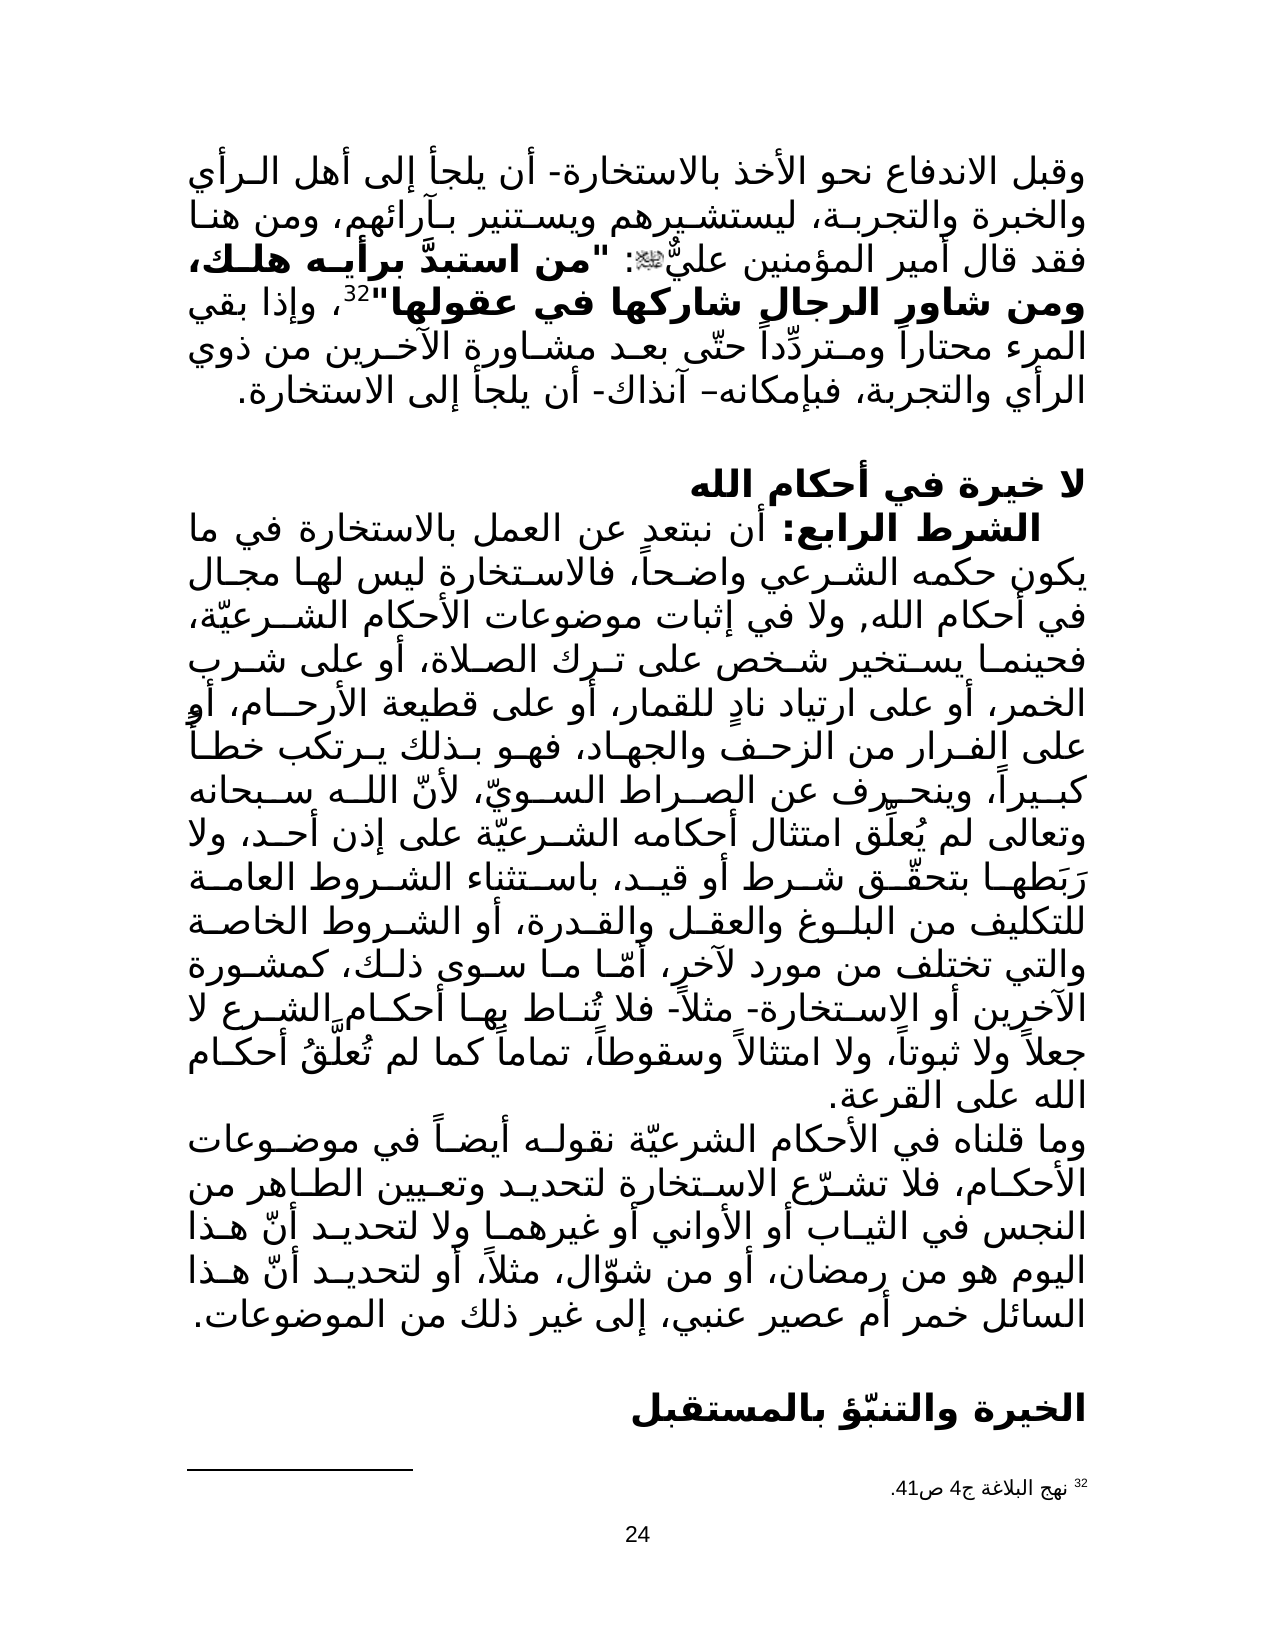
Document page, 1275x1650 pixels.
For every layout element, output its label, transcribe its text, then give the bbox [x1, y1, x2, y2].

picture [635, 250, 664, 272]
text وما قلناه في الأحكام الشرعيّة نقوله أيضاً في موضوعات الأحكام، فلا تشرّع الاستخارة لتحديد وتعيين الطاهر من النجس في الثياب أو الأواني أو غيرهما ولا لتحديد أنّ هذا اليوم هو من رمضان، أو من شوّال، مثلاً، أو لتحديد أنّ هذا السائل خمر أم عصير عنبي، إلى غير ذلك من الموضوعات. [187, 1118, 1087, 1336]
text لا خيرة في أحكام الله [187, 463, 1087, 507]
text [187, 150, 1087, 412]
text الخيرة والتنبّؤ بالمستقبل [187, 1387, 1087, 1431]
text الشرط الرابع: أن نبتعد عن العمل بالاستخارة في ما يكون حكمه الشرعي واضحاً، فالاستخارة ليس لها مجال في أحكام الله, ولا في إثبات موضوعات الأحكام الشرعيّة، فحينما يستخير شخص على ترك الصلاة، أو على شرب الخمر، أو على ارتياد نادٍ للقمار، أو على قطيعة الأرحام، أو على الفرار من الزحف والجهاد، فهو بذلك يرتكب خطأً كبيراً، وينحرف عن الصراط السويّ، لأنّ الله سبحانه وتعالى لم يُعلِّق امتثال أحكامه الشرعيّة على إذن أحد، ولا رَبَطها بتحقّق شرط أو قيد، باستثناء الشروط العامة للتكليف من البلوغ والعقل والقدرة، أو الشروط الخاصة والتي تختلف من مورد لآخر، أمّا ما سوى ذلك، كمشورة الآخرين أو الاستخارة- مثلاً- فلا تُناط بها أحكام الشرع لا جعلاً ولا ثبوتاً، ولا امتثالاً وسقوطاً، تماماً كما لم تُعلَّقُ أحكام الله على القرعة. [187, 507, 1087, 1118]
